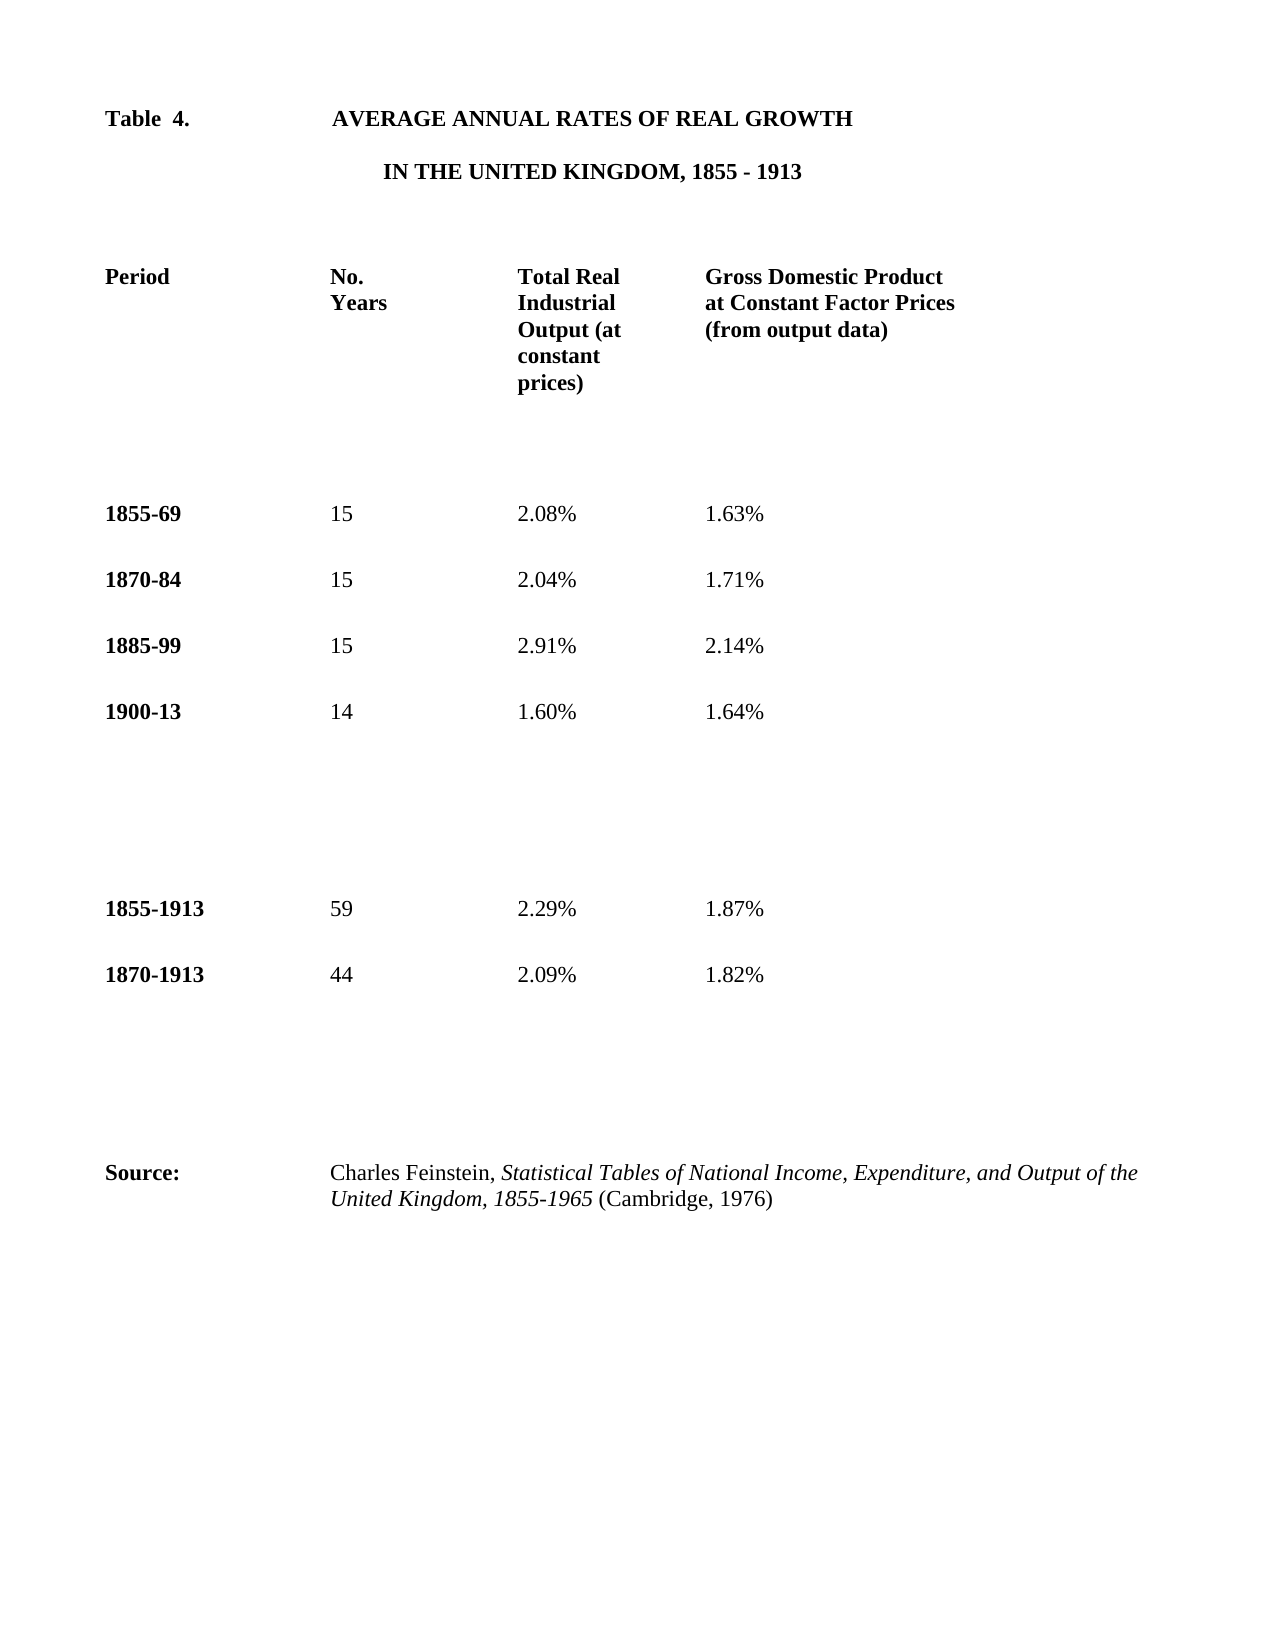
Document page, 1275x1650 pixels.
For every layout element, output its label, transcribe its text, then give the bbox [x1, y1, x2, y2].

text Years Industrial at Constant Factor Prices [105, 289, 1170, 316]
text Table 4. AVERAGE ANNUAL RATES OF REAL GROWTH [105, 105, 1170, 131]
text Source: Charles Feinstein, Statistical Tables of National Income, Expenditure, and Output of the United Kingdom, 1855-1965 (Cambridge, 1976) [105, 1159, 1170, 1211]
text Period No. Total Real Gross Domestic Product [105, 263, 1170, 289]
text Output (at (from output data) [105, 316, 1170, 342]
text 1885-99 15 2.91% 2.14% [105, 632, 1170, 658]
text IN THE UNITED KINGDOM, 1855 - 1913 [105, 158, 1170, 184]
text 1900-13 14 1.60% 1.64% [105, 698, 1170, 724]
text 1855-69 15 2.08% 1.63% [105, 500, 1170, 527]
text prices) [105, 368, 1170, 395]
text 1855-1913 59 2.29% 1.87% [105, 895, 1170, 922]
text 1870-1913 44 2.09% 1.82% [105, 961, 1170, 987]
text constant [105, 342, 1170, 368]
text 1870-84 15 2.04% 1.71% [105, 566, 1170, 592]
